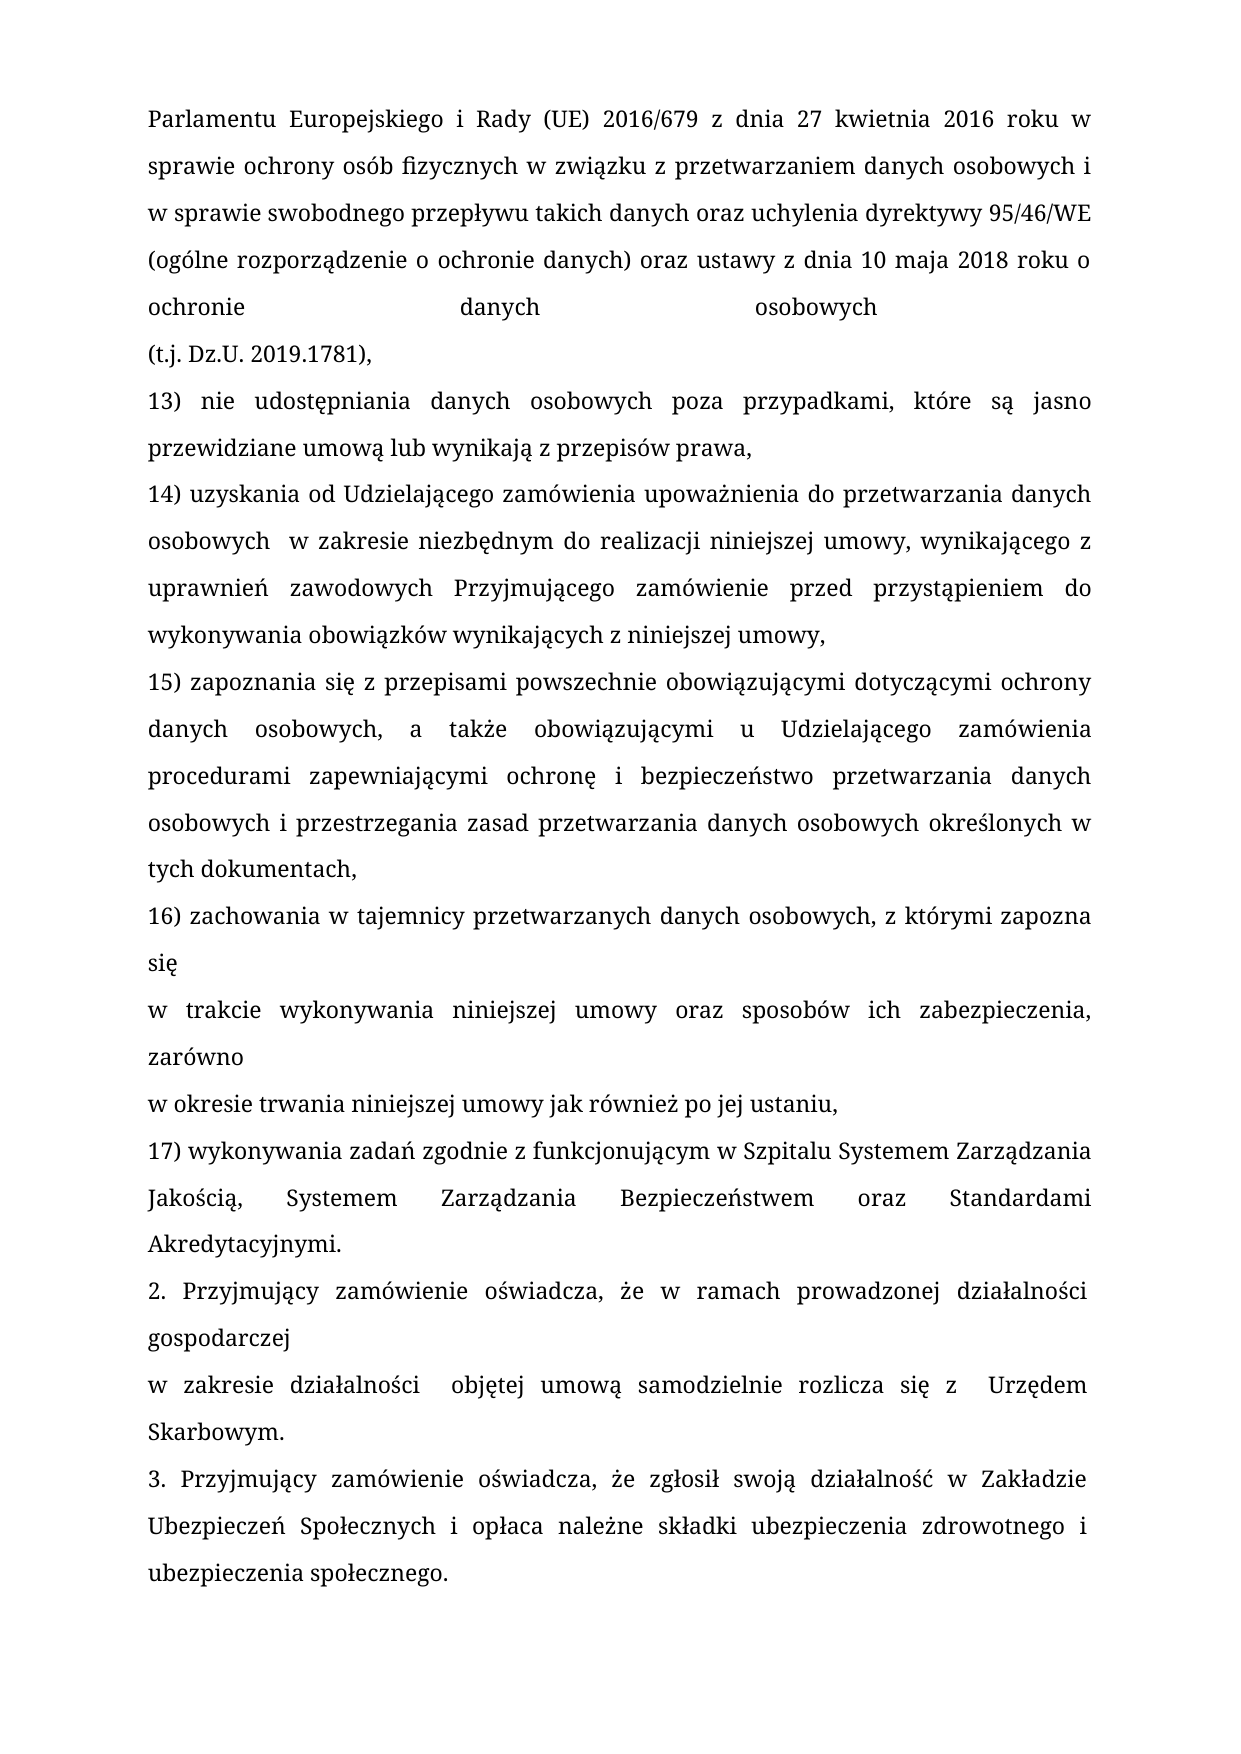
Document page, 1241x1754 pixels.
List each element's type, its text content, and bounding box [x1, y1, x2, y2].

text 15) zapoznania się z przepisami powszechnie obowiązującymi dotyczącymi ochrony danych osobowych, a także obowiązującymi u Udzielającego zamówienia procedurami zapewniającymi ochronę i bezpieczeństwo przetwarzania danych osobowych i przestrzegania zasad przetwarzania danych osobowych określonych w tych dokumentach, [148, 666, 1092, 885]
text 14) uzyskania od Udzielającego zamówienia upoważnienia do przetwarzania danych osobowych w zakresie niezbędnym do realizacji niniejszej umowy, wynikającego z uprawnień zawodowych Przyjmującego zamówienie przed przystąpieniem do wykonywania obowiązków wynikających z niniejszej umowy, [148, 478, 1092, 650]
text 3. Przyjmujący zamówienie oświadcza, że zgłosił swoją działalność w Zakładzie Ubezpieczeń Społecznych i opłaca należne składki ubezpieczenia zdrowotnego i ubezpieczenia społecznego. [148, 1463, 1088, 1588]
text 17) wykonywania zadań zgodnie z funkcjonującym w Szpitalu Systemem Zarządzania Jakością, Systemem Zarządzania Bezpieczeństwem oraz Standardami Akredytacyjnymi. [148, 1135, 1092, 1260]
text 13) nie udostępniania danych osobowych poza przypadkami, które są jasno przewidziane umową lub wynikają z przepisów prawa, [148, 385, 1092, 463]
text 2. Przyjmujący zamówienie oświadcza, że w ramach prowadzonej działalności gospodarczej w zakresie działalności objętej umową samodzielnie rozlicza się z Urzędem Skarbowym. [148, 1275, 1088, 1447]
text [148, 103, 1092, 369]
text 16) zachowania w tajemnicy przetwarzanych danych osobowych, z którymi zapozna się w trakcie wykonywania niniejszej umowy oraz sposobów ich zabezpieczenia, zarówno w okresie trwania niniejszej umowy jak również po jej ustaniu, [148, 900, 1092, 1119]
